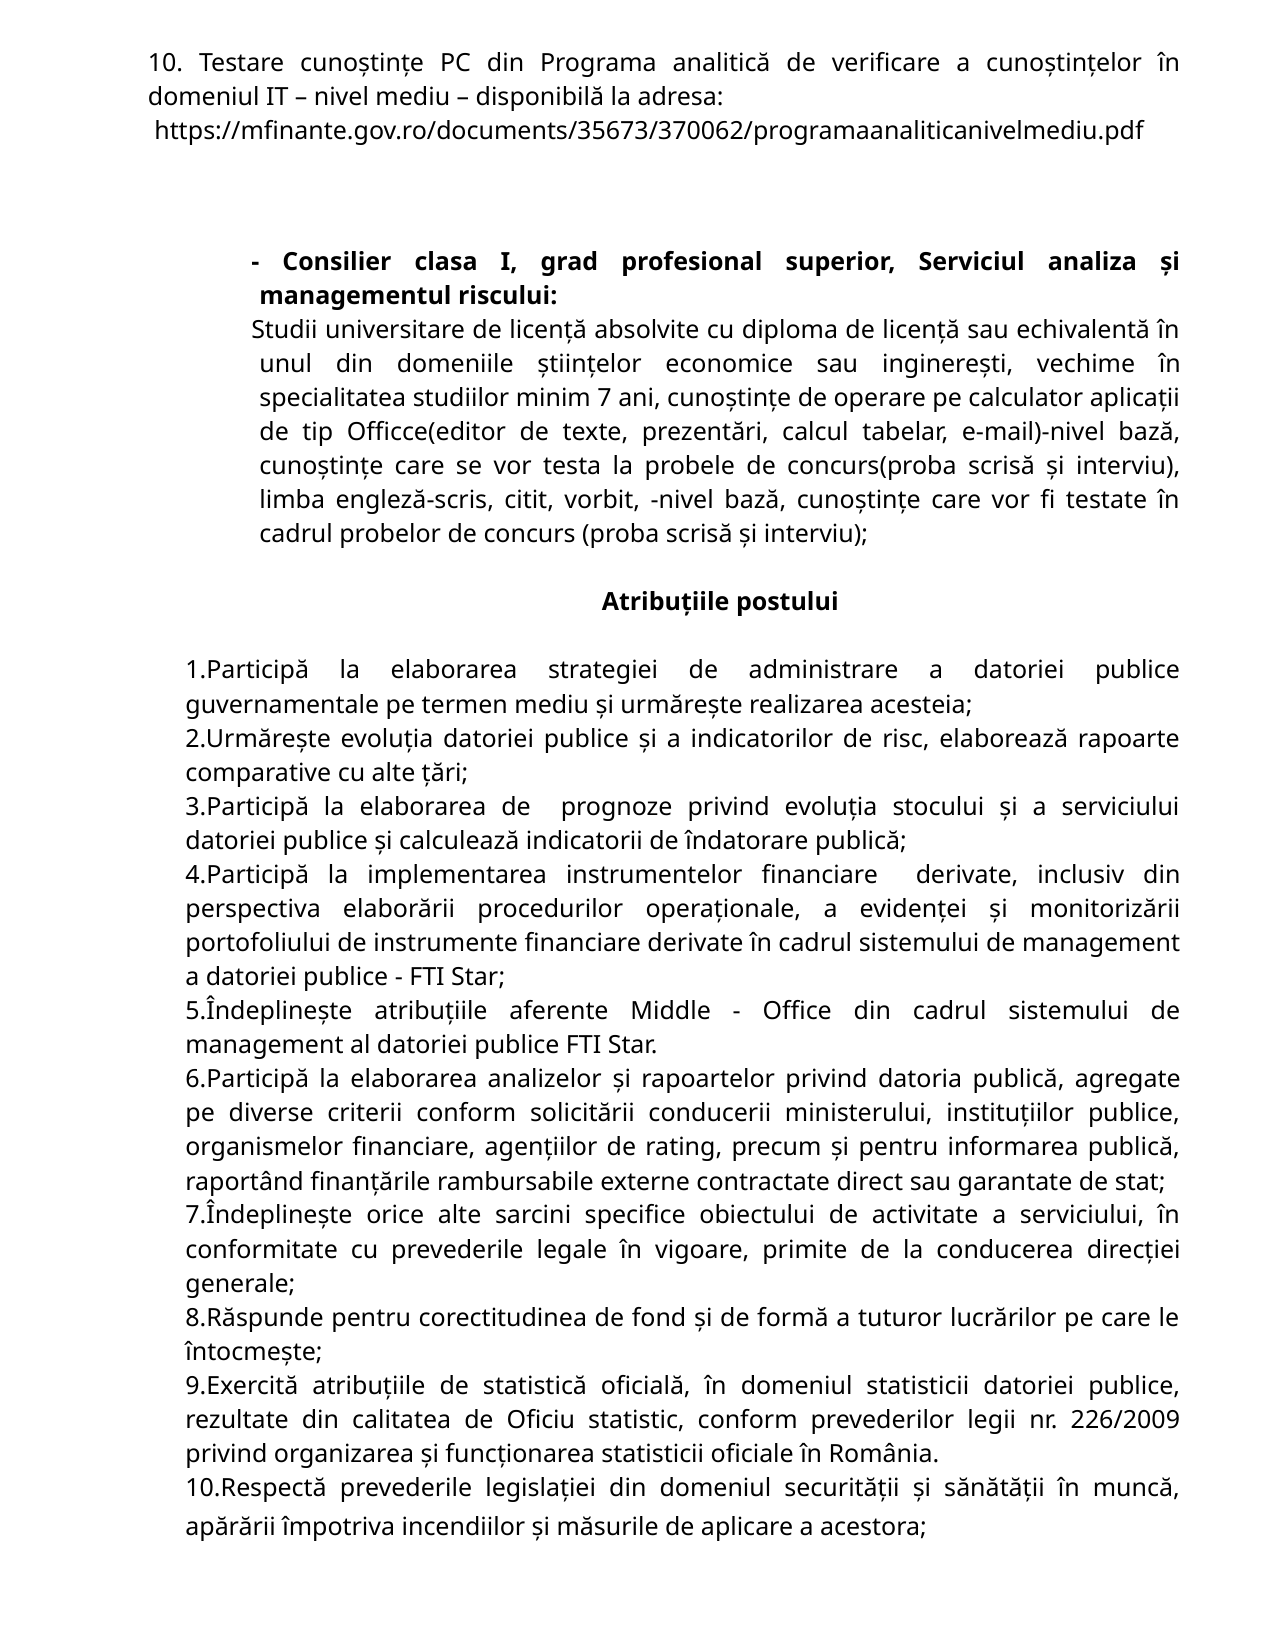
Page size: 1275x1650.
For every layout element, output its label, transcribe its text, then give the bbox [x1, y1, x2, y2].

text 3.Participă la elaborarea de prognoze privind evoluția stocului și a serviciului datoriei publice și calculează indicatorii de îndatorare publică; [185, 788, 1181, 857]
text Studii universitare de licență absolvite cu diploma de licență sau echivalentă în unul din domeniile științelor economice sau inginerești, vechime în specialitatea studiilor minim 7 ani, cunoștințe de operare pe calculator aplicații de tip Officce(editor de texte, prezentări, calcul tabelar, e-mail)-nivel bază, cunoștințe care se vor testa la probele de concurs(proba scrisă și interviu), limba engleză-scris, citit, vorbit, -nivel bază, cunoștințe care vor fi testate în cadrul probelor de concurs (proba scrisă și interviu); [251, 312, 1181, 550]
text - Consilier clasa I, grad profesional superior, Serviciul analiza și managementul riscului: [251, 243, 1181, 312]
text Atribuțiile postului [259, 584, 1181, 618]
text https://mfinante.gov.ro/documents/35673/370062/programaanaliticanivelmediu.pdf [148, 112, 1181, 147]
text 4.Participă la implementarea instrumentelor financiare derivate, inclusiv din perspectiva elaborării procedurilor operaționale, a evidenței și monitorizării portofoliului de instrumente financiare derivate în cadrul sistemului de management a datoriei publice - FTI Star; [185, 857, 1181, 993]
text 1.Participă la elaborarea strategiei de administrare a datoriei publice guvernamentale pe termen mediu și urmărește realizarea acesteia; [185, 652, 1181, 720]
text 7.Îndeplinește orice alte sarcini specifice obiectului de activitate a serviciului, în conformitate cu prevederile legale în vigoare, primite de la conducerea direcției generale; [185, 1197, 1181, 1299]
text 2.Urmărește evoluția datoriei publice și a indicatorilor de risc, elaborează rapoarte comparative cu alte țări; [185, 720, 1181, 788]
text 10. Testare cunoștințe PC din Programa analitică de verificare a cunoștințelor în domeniul IT – nivel mediu – disponibilă la adresa: [148, 44, 1181, 112]
text 6.Participă la elaborarea analizelor şi rapoartelor privind datoria publică, agregate pe diverse criterii conform solicitării conducerii ministerului, instituțiilor publice, organismelor financiare, agențiilor de rating, precum și pentru informarea publică, raportând finanțările rambursabile externe contractate direct sau garantate de stat; [185, 1061, 1181, 1197]
text 8.Răspunde pentru corectitudinea de fond și de formă a tuturor lucrărilor pe care le întocmește; [185, 1299, 1181, 1367]
text 5.Îndeplinește atribuțiile aferente Middle - Office din cadrul sistemului de management al datoriei publice FTI Star. [185, 993, 1181, 1061]
text 10.Respectă prevederile legislației din domeniul securității și sănătății în muncă, apărării împotriva incendiilor și măsurile de aplicare a acestora; [185, 1470, 1181, 1543]
text 9.Exercită atribuțiile de statistică oficială, în domeniul statisticii datoriei publice, rezultate din calitatea de Oficiu statistic, conform prevederilor legii nr. 226/2009 privind organizarea și funcționarea statisticii oficiale în România. [185, 1367, 1181, 1470]
